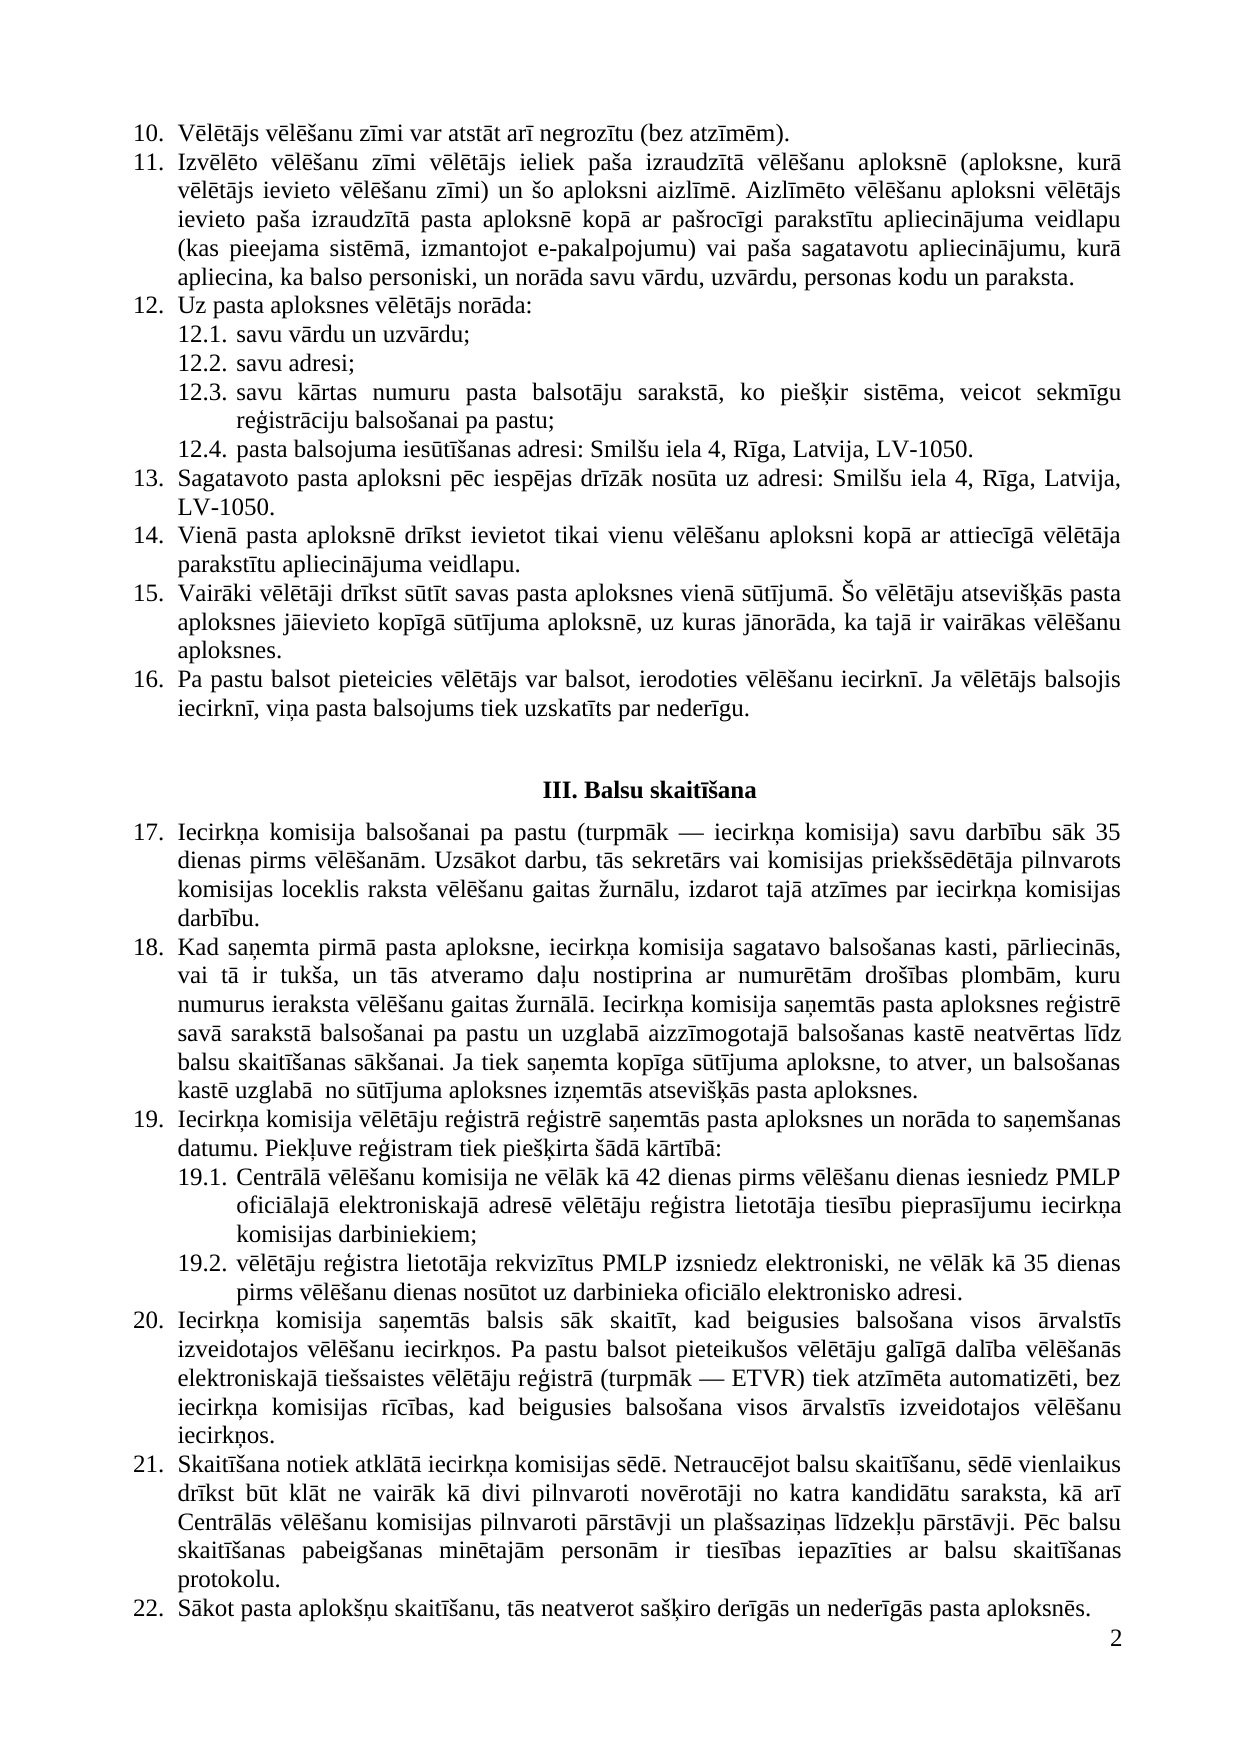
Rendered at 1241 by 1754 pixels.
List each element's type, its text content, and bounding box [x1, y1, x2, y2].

list Centrālā vēlēšanu komisija ne vēlāk kā 42 dienas pirms vēlēšanu dienas iesniedz PMLP oficiālajā elektroniskajā adresē vēlētāju reģistra lietotāja tiesību pieprasījumu iecirkņa komisijas darbiniekiem; [177, 1162, 1122, 1248]
list Uz pasta aploksnes vēlētājs norāda: [133, 291, 1122, 319]
list pasta balsojuma iesūtīšanas adresi: Smilšu iela 4, Rīga, Latvija, LV-1050. [177, 434, 1122, 463]
list Iecirkņa komisija balsošanai pa pastu (turpmāk — iecirkņa komisija) savu darbību sāk 35 dienas pirms vēlēšanām. Uzsākot darbu, tās sekretārs vai komisijas priekšsēdētāja pilnvarots komisijas loceklis raksta vēlēšanu gaitas žurnālu, izdarot tajā atzīmes par iecirkņa komisijas darbību. [133, 817, 1122, 932]
list Vēlētājs vēlēšanu zīmi var atstāt arī negrozītu (bez atzīmēm). [133, 118, 1122, 147]
list savu vārdu un uzvārdu; [177, 319, 1122, 348]
list Izvēlēto vēlēšanu zīmi vēlētājs ieliek paša izraudzītā vēlēšanu aploksnē (aploksne, kurā vēlētājs ievieto vēlēšanu zīmi) un šo aploksni aizlīmē. Aizlīmēto vēlēšanu aploksni vēlētājs ievieto paša izraudzītā pasta aploksnē kopā ar pašrocīgi parakstītu apliecinājuma veidlapu (kas pieejama sistēmā, izmantojot e-pakalpojumu) vai paša sagatavotu apliecinājumu, kurā apliecina, ka balso personiski, un norāda savu vārdu, uzvārdu, personas kodu un paraksta. [133, 147, 1122, 291]
list vēlētāju reģistra lietotāja rekvizītus PMLP izsniedz elektroniski, ne vēlāk kā 35 dienas pirms vēlēšanu dienas nosūtot uz darbinieka oficiālo elektronisko adresi. [177, 1248, 1122, 1306]
text III. Balsu skaitīšana [177, 776, 1122, 804]
list savu kārtas numuru pasta balsotāju sarakstā, ko piešķir sistēma, veicot sekmīgu reģistrāciju balsošanai pa pastu; [177, 377, 1122, 434]
list Iecirkņa komisija vēlētāju reģistrā reģistrē saņemtās pasta aploksnes un norāda to saņemšanas datumu. Piekļuve reģistram tiek piešķirta šādā kārtībā: [133, 1104, 1122, 1162]
list Sākot pasta aplokšņu skaitīšanu, tās neatverot sašķiro derīgās un nederīgās pasta aploksnēs. [133, 1593, 1122, 1622]
list Kad saņemta pirmā pasta aploksne, iecirkņa komisija sagatavo balsošanas kasti, pārliecinās, vai tā ir tukša, un tās atveramo daļu nostiprina ar numurētām drošības plombām, kuru numurus ieraksta vēlēšanu gaitas žurnālā. Iecirkņa komisija saņemtās pasta aploksnes reģistrē savā sarakstā balsošanai pa pastu un uzglabā aizzīmogotajā balsošanas kastē neatvērtas līdz balsu skaitīšanas sākšanai. Ja tiek saņemta kopīga sūtījuma aploksne, to atver, un balsošanas kastē uzglabā no sūtījuma aploksnes izņemtās atsevišķās pasta aploksnes. [133, 932, 1122, 1104]
list Skaitīšana notiek atklātā iecirkņa komisijas sēdē. Netraucējot balsu skaitīšanu, sēdē vienlaikus drīkst būt klāt ne vairāk kā divi pilnvaroti novērotāji no katra kandidātu saraksta, kā arī Centrālās vēlēšanu komisijas pilnvaroti pārstāvji un plašsaziņas līdzekļu pārstāvji. Pēc balsu skaitīšanas pabeigšanas minētajām personām ir tiesības iepazīties ar balsu skaitīšanas protokolu. [133, 1449, 1122, 1593]
list savu adresi; [177, 348, 1122, 377]
list Sagatavoto pasta aploksni pēc iespējas drīzāk nosūta uz adresi: Smilšu iela 4, Rīga, Latvija, LV-1050. [133, 463, 1122, 521]
list Pa pastu balsot pieteicies vēlētājs var balsot, ierodoties vēlēšanu iecirknī. Ja vēlētājs balsojis iecirknī, viņa pasta balsojums tiek uzskatīts par nederīgu. [133, 664, 1122, 722]
list Iecirkņa komisija saņemtās balsis sāk skaitīt, kad beigusies balsošana visos ārvalstīs izveidotajos vēlēšanu iecirkņos. Pa pastu balsot pieteikušos vēlētāju galīgā dalība vēlēšanās elektroniskajā tiešsaistes vēlētāju reģistrā (turpmāk — ETVR) tiek atzīmēta automatizēti, bez iecirkņa komisijas rīcības, kad beigusies balsošana visos ārvalstīs izveidotajos vēlēšanu iecirkņos. [133, 1306, 1122, 1449]
list Vienā pasta aploksnē drīkst ievietot tikai vienu vēlēšanu aploksni kopā ar attiecīgā vēlētāja parakstītu apliecinājuma veidlapu. [133, 521, 1122, 578]
list Vairāki vēlētāji drīkst sūtīt savas pasta aploksnes vienā sūtījumā. Šo vēlētāju atsevišķās pasta aploksnes jāievieto kopīgā sūtījuma aploksnē, uz kuras jānorāda, ka tajā ir vairākas vēlēšanu aploksnes. [133, 578, 1122, 664]
